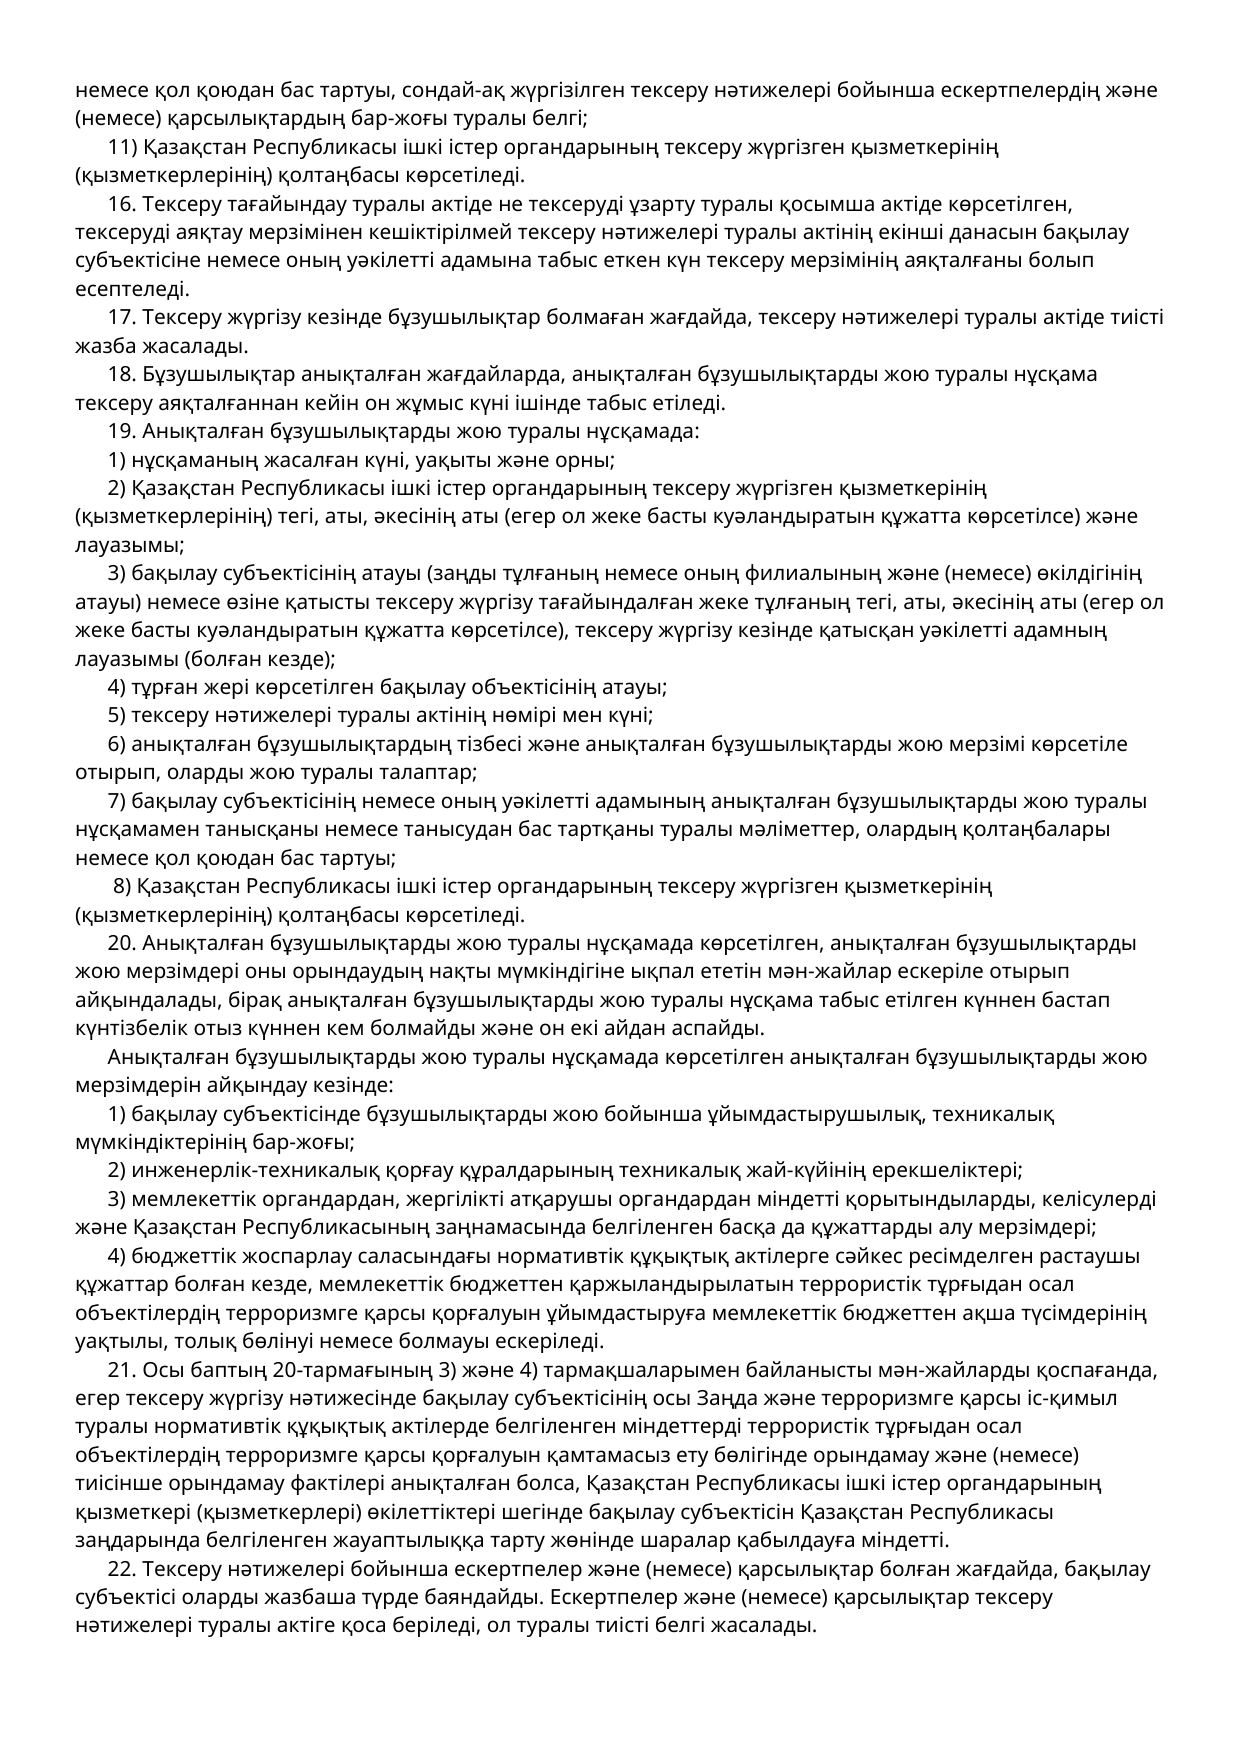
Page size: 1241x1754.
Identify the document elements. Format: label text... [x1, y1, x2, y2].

text 21. Осы баптың 20-тармағының 3) және 4) тармақшаларымен байланысты мән-жайларды қоспағанда, егер тексеру жүргізу нәтижесінде бақылау субъектісінің осы Заңда және терроризмге қарсы іс-қимыл туралы нормативтік құқықтық актілерде белгіленген міндеттерді террористік тұрғыдан осал объектілердің терроризмге қарсы қорғалуын қамтамасыз ету бөлігінде орындамау және (немесе) тиісінше орындамау фактілері анықталған болса, Қазақстан Республикасы ішкі істер органдарының қызметкері (қызметкерлері) өкілеттіктері шегінде бақылау субъектісін Қазақстан Республикасы заңдарында белгіленген жауаптылыққа тарту жөнінде шаралар қабылдауға міндетті. [75, 1355, 1165, 1554]
text 6) анықталған бұзушылықтардың тізбесі және анықталған бұзушылықтарды жою мерзімі көрсетіле отырып, оларды жою туралы талаптар; [75, 729, 1165, 786]
text 1) бақылау субъектісінде бұзушылықтарды жою бойынша ұйымдастырушылық, техникалық мүмкіндіктерінің бар-жоғы; [75, 1099, 1165, 1156]
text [75, 75, 1165, 132]
text 1) нұсқаманың жасалған күні, уақыты және орны; [75, 445, 1165, 473]
text 3) бақылау субъектісінің атауы (заңды тұлғаның немесе оның филиалының және (немесе) өкілдігінің атауы) немесе өзіне қатысты тексеру жүргізу тағайындалған жеке тұлғаның тегі, аты, әкесінің аты (егер ол жеке басты куәландыратын құжатта көрсетілсе), тексеру жүргізу кезінде қатысқан уәкілетті адамның лауазымы (болған кезде); [75, 558, 1165, 672]
text 3) мемлекеттік органдардан, жергілікті атқарушы органдардан міндетті қорытындыларды, келісулерді және Қазақстан Республикасының заңнамасында белгіленген басқа да құжаттарды алу мерзімдері; [75, 1184, 1165, 1241]
text 16. Тексеру тағайындау туралы актіде не тексеруді ұзарту туралы қосымша актіде көрсетілген, тексеруді аяқтау мерзімінен кешіктірілмей тексеру нәтижелері туралы актінің екінші данасын бақылау субъектісіне немесе оның уәкілетті адамына табыс еткен күн тексеру мерзімінің аяқталғаны болып есептеледі. [75, 189, 1165, 302]
text 22. Тексеру нәтижелері бойынша ескертпелер және (немесе) қарсылықтар болған жағдайда, бақылау субъектісі оларды жазбаша түрде баяндайды. Ескертпелер және (немесе) қарсылықтар тексеру нәтижелері туралы актіге қоса беріледі, ол туралы тиісті белгі жасалады. [75, 1554, 1165, 1639]
text 20. Анықталған бұзушылықтарды жою туралы нұсқамада көрсетілген, анықталған бұзушылықтарды жою мерзімдері оны орындаудың нақты мүмкіндігіне ықпал ететін мән-жайлар ескеріле отырып айқындалады, бірақ анықталған бұзушылықтарды жою туралы нұсқама табыс етілген күннен бастап күнтізбелік отыз күннен кем болмайды және он екі айдан аспайды. [75, 928, 1165, 1042]
text 4) бюджеттік жоспарлау саласындағы нормативтік құқықтық актілерге сәйкес ресімделген растаушы құжаттар болған кезде, мемлекеттік бюджеттен қаржыландырылатын террористік тұрғыдан осал объектілердің терроризмге қарсы қорғалуын ұйымдастыруға мемлекеттік бюджеттен ақша түсімдерінің уақтылы, толық бөлінуі немесе болмауы ескеріледі. [75, 1241, 1165, 1355]
text 17. Тексеру жүргізу кезінде бұзушылықтар болмаған жағдайда, тексеру нәтижелері туралы актіде тиісті жазба жасалады. [75, 302, 1165, 359]
text 7) бақылау субъектісінің немесе оның уәкілетті адамының анықталған бұзушылықтарды жою туралы нұсқамамен танысқаны немесе танысудан бас тартқаны туралы мәліметтер, олардың қолтаңбалары немесе қол қоюдан бас тартуы; [75, 786, 1165, 871]
text 8) Қазақстан Республикасы ішкі істер органдарының тексеру жүргізген қызметкерінің (қызметкерлерінің) қолтаңбасы көрсетіледі. [75, 871, 1165, 928]
text Анықталған бұзушылықтарды жою туралы нұсқамада көрсетілген анықталған бұзушылықтарды жою мерзімдерін айқындау кезінде: [75, 1042, 1165, 1099]
text 19. Анықталған бұзушылықтарды жою туралы нұсқамада: [75, 416, 1165, 445]
text 2) инженерлік-техникалық қорғау құралдарының техникалық жай-күйінің ерекшеліктері; [75, 1156, 1165, 1184]
text 2) Қазақстан Республикасы ішкі істер органдарының тексеру жүргізген қызметкерінің (қызметкерлерінің) тегі, аты, әкесінің аты (егер ол жеке басты куәландыратын құжатта көрсетілсе) және лауазымы; [75, 473, 1165, 558]
text 18. Бұзушылықтар анықталған жағдайларда, анықталған бұзушылықтарды жою туралы нұсқама тексеру аяқталғаннан кейін он жұмыс күні ішінде табыс етіледі. [75, 359, 1165, 416]
text 11) Қазақстан Республикасы ішкі істер органдарының тексеру жүргізген қызметкерінің (қызметкерлерінің) қолтаңбасы көрсетіледі. [75, 132, 1165, 189]
text 5) тексеру нәтижелері туралы актінің нөмірі мен күні; [75, 701, 1165, 729]
text 4) тұрған жері көрсетілген бақылау объектісінің атауы; [75, 672, 1165, 701]
